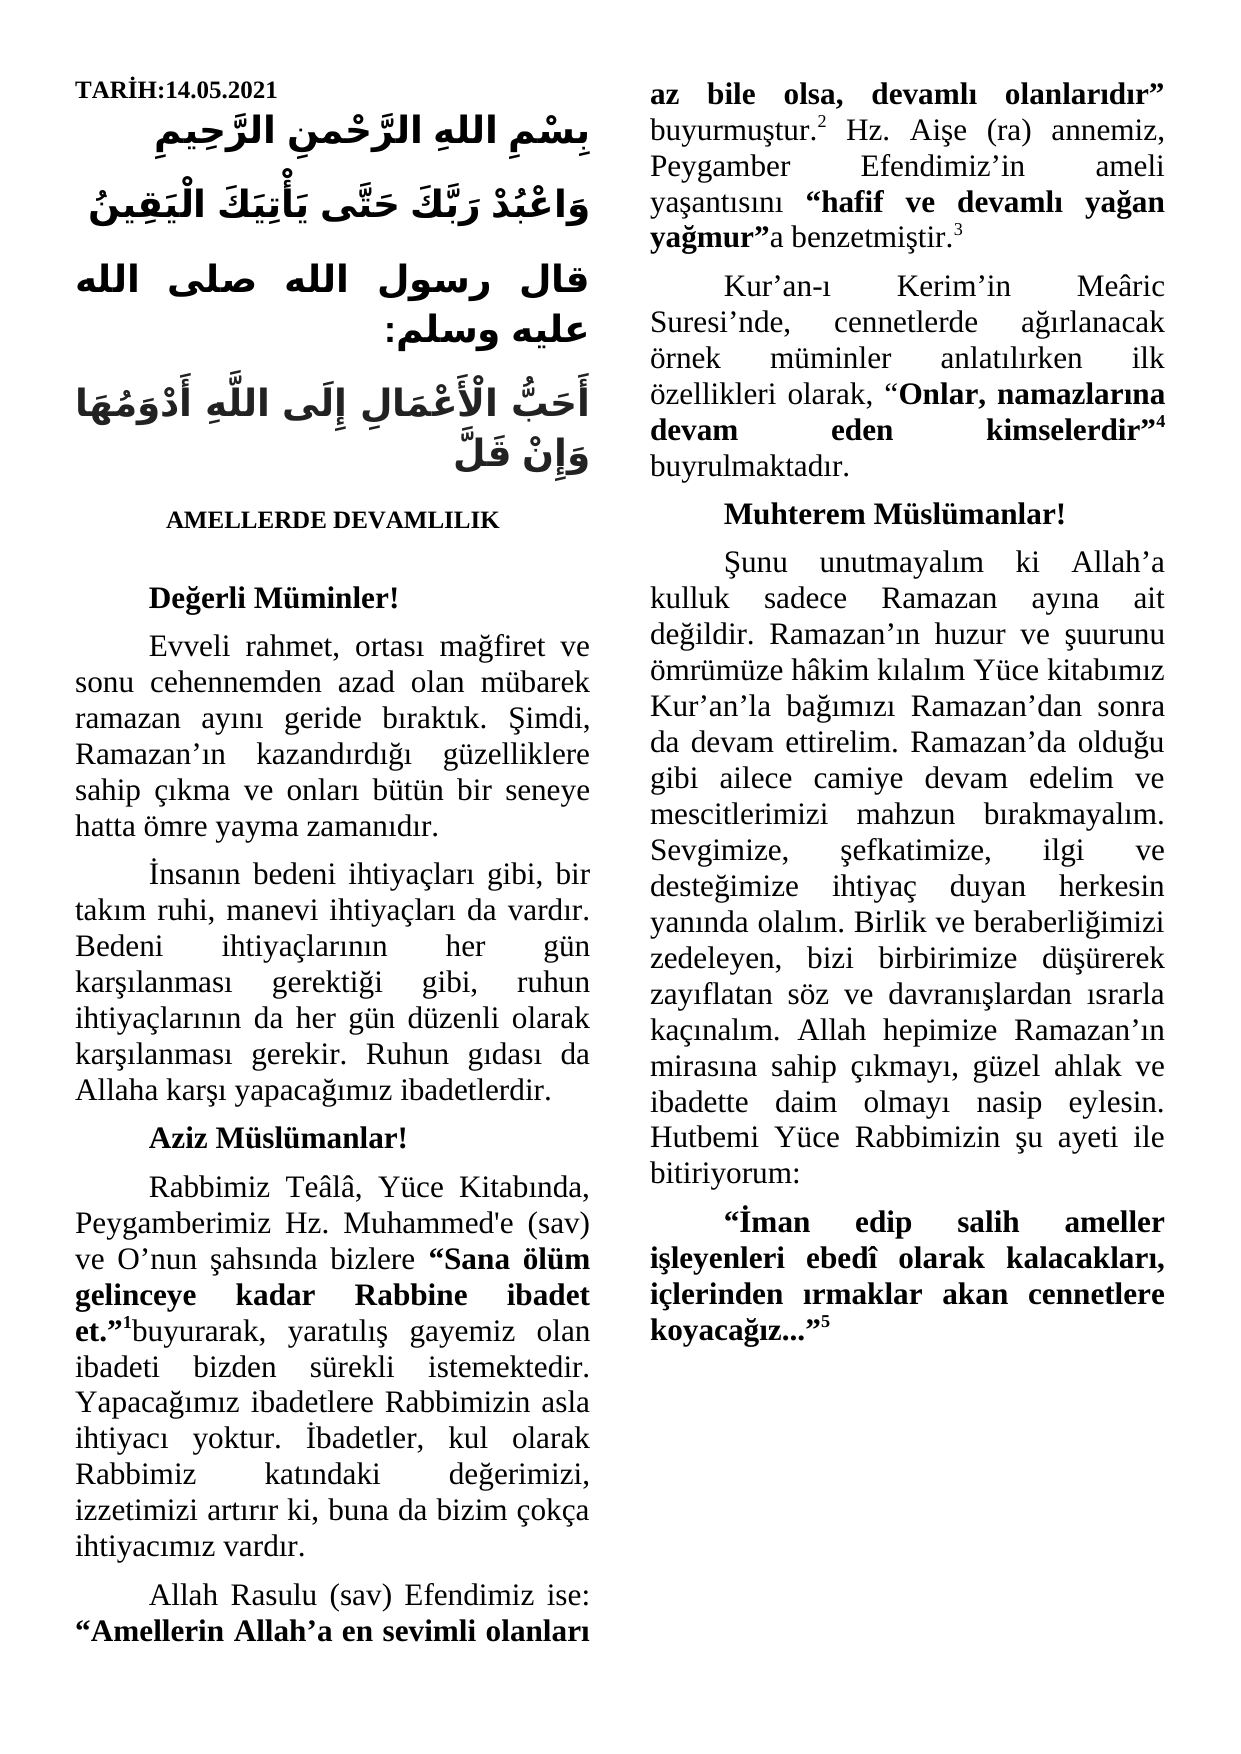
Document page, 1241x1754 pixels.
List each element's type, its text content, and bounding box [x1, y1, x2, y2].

text Allah Rasulu (sav) Efendimiz ise: “Amellerin Allah’a en sevimli olanları az bile olsa, devamlı olanlarıdır” buyurmuştur. Hz. Aişe (ra) annemiz, Peygamber Efendimiz’in ameli yaşantısını “hafif ve devamlı yağan yağmur”a benzetmiştir. [650, 75, 1165, 255]
text قال رسول الله صلى الله عليه وسلم: [75, 257, 591, 350]
text Rabbimiz Teâlâ, Yüce Kitabında, Peygamberimiz Hz. Muhammed'e (sav) ve O’nun şahsında bizlere “Sana ölüm gelinceye kadar Rabbine ibadet et.”buyurarak, yaratılış gayemiz olan ibadeti bizden sürekli istemektedir. Yapacağımız ibadetlere Rabbimizin asla ihtiyacı yoktur. İbadetler, kul olarak Rabbimiz katındaki değerimizi, izzetimizi artırır ki, buna da bizim çokça ihtiyacımız vardır. [75, 1168, 591, 1563]
text Muhterem Müslümanlar! [650, 495, 1165, 531]
text Değerli Müminler! [75, 579, 591, 615]
text İnsanın bedeni ihtiyaçları gibi, bir takım ruhi, manevi ihtiyaçları da vardır. Bedeni ihtiyaçlarının her gün karşılanması gerektiği gibi, ruhun ihtiyaçlarının da her gün düzenli olarak karşılanması gerekir. Ruhun gıdası da Allaha karşı yapacağımız ibadetlerdir. [75, 856, 591, 1107]
text Aziz Müslümanlar! [75, 1120, 591, 1156]
text Kur’an-ı Kerim’in Meâric Suresi’nde, cennetlerde ağırlanacak örnek müminler anlatılırken ilk özellikleri olarak, “Onlar, namazlarına devam eden kimselerdir” buyrulmaktadır. [650, 267, 1165, 483]
text بِسْمِ اللهِ الرَّحْمنِ الرَّحِيمِ [75, 108, 591, 151]
text أَحَبُّ الْأَعْمَالِ إِلَى اللَّهِ أَدْوَمُهَا وَإِنْ قَلَّ [75, 381, 591, 474]
text Allah Rasulu (sav) Efendimiz ise: “Amellerin Allah’a en sevimli olanları az bile olsa, devamlı olanlarıdır” buyurmuştur. Hz. Aişe (ra) annemiz, Peygamber Efendimiz’in ameli yaşantısını “hafif ve devamlı yağan yağmur”a benzetmiştir. [75, 1576, 591, 1648]
text “İman edip salih ameller işleyenleri ebedî olarak kalacakları, içlerinden ırmaklar akan cennetlere koyacağız...” [650, 1203, 1165, 1347]
text AMELLERDE DEVAMLILIK [75, 506, 591, 534]
text Evveli rahmet, ortası mağfiret ve sonu cehennemden azad olan mübarek ramazan ayını geride bıraktık. Şimdi, Ramazan’ın kazandırdığı güzelliklere sahip çıkma ve onları bütün bir seneye hatta ömre yayma zamanıdır. [75, 627, 591, 843]
text Şunu unutmayalım ki Allah’a kulluk sadece Ramazan ayına ait değildir. Ramazan’ın huzur ve şuurunu ömrümüze hâkim kılalım Yüce kitabımız Kur’an’la bağımızı Ramazan’dan sonra da devam ettirelim. Ramazan’da olduğu gibi ailece camiye devam edelim ve mescitlerimizi mahzun bırakmayalım. Sevgimize, şefkatimize, ilgi ve desteğimize ihtiyaç duyan herkesin yanında olalım. Birlik ve beraberliğimizi zedeleyen, bizi birbirimize düşürerek zayıflatan söz ve davranışlardan ısrarla kaçınalım. Allah hepimize Ramazan’ın mirasına sahip çıkmayı, güzel ahlak ve ibadette daim olmayı nasip eylesin. Hutbemi Yüce Rabbimizin şu ayeti ile bitiriyorum: [650, 544, 1165, 1191]
text TARİH:14.05.2021 [75, 75, 591, 104]
text وَاعْبُدْ رَبَّكَ حَتَّى يَأْتِيَكَ الْيَقِينُ [75, 183, 591, 226]
